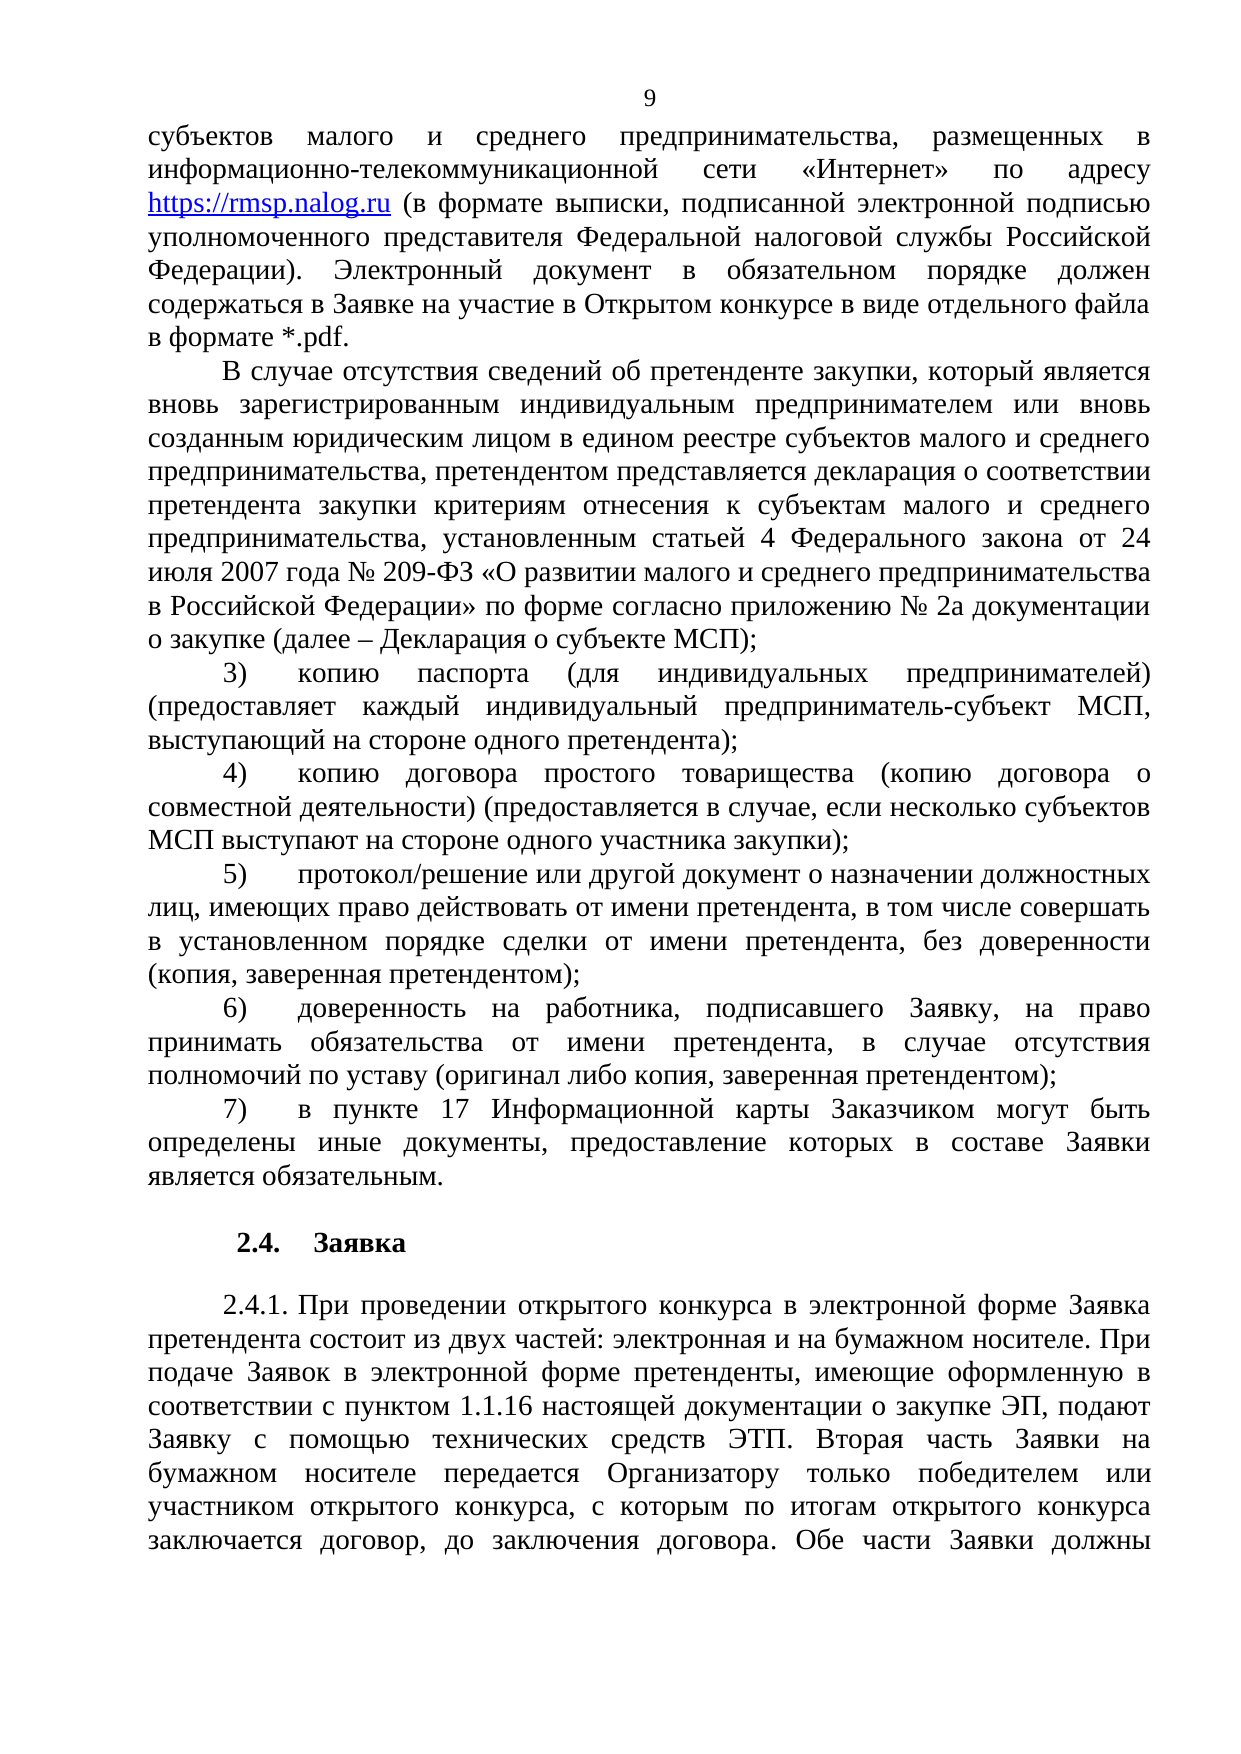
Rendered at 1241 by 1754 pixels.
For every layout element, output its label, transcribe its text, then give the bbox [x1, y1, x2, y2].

list протокол/решение или другой документ о назначении должностных лиц, имеющих право действовать от имени претендента, в том числе совершать в установленном порядке сделки от имени претендента, без доверенности (копия, заверенная претендентом); [148, 856, 1152, 990]
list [148, 1287, 1152, 1556]
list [148, 118, 1152, 353]
list копию договора простого товарищества (копию договора о совместной деятельности) (предоставляется в случае, если несколько субъектов МСП выступают на стороне одного участника закупки); [148, 755, 1152, 856]
list в пункте 17 Информационной карты Заказчиком могут быть определены иные документы, предоставление которых в составе Заявки является обязательным. [148, 1091, 1152, 1191]
list копию паспорта (для индивидуальных предпринимателей) (предоставляет каждый индивидуальный предприниматель-субъект МСП, выступающий на стороне одного претендента); [148, 655, 1152, 755]
list доверенность на работника, подписавшего Заявку, на право принимать обязательства от имени претендента, в случае отсутствия полномочий по уставу (оригинал либо копия, заверенная претендентом); [148, 990, 1152, 1091]
text В случае отсутствия сведений об претенденте закупки, который является вновь зарегистрированным индивидуальным предпринимателем или вновь созданным юридическим лицом в едином реестре субъектов малого и среднего предпринимательства, претендентом представляется декларация о соответствии претендента закупки критериям отнесения к субъектам малого и среднего предпринимательства, установленным статьей 4 Федерального закона от 24 июля 2007 года № 209-ФЗ «О развитии малого и среднего предпринимательства в Российской Федерации» по форме согласно приложению № 2а документации о закупке (далее – Декларация о субъекте МСП); [148, 353, 1152, 655]
subtitle Заявка [236, 1225, 1152, 1258]
